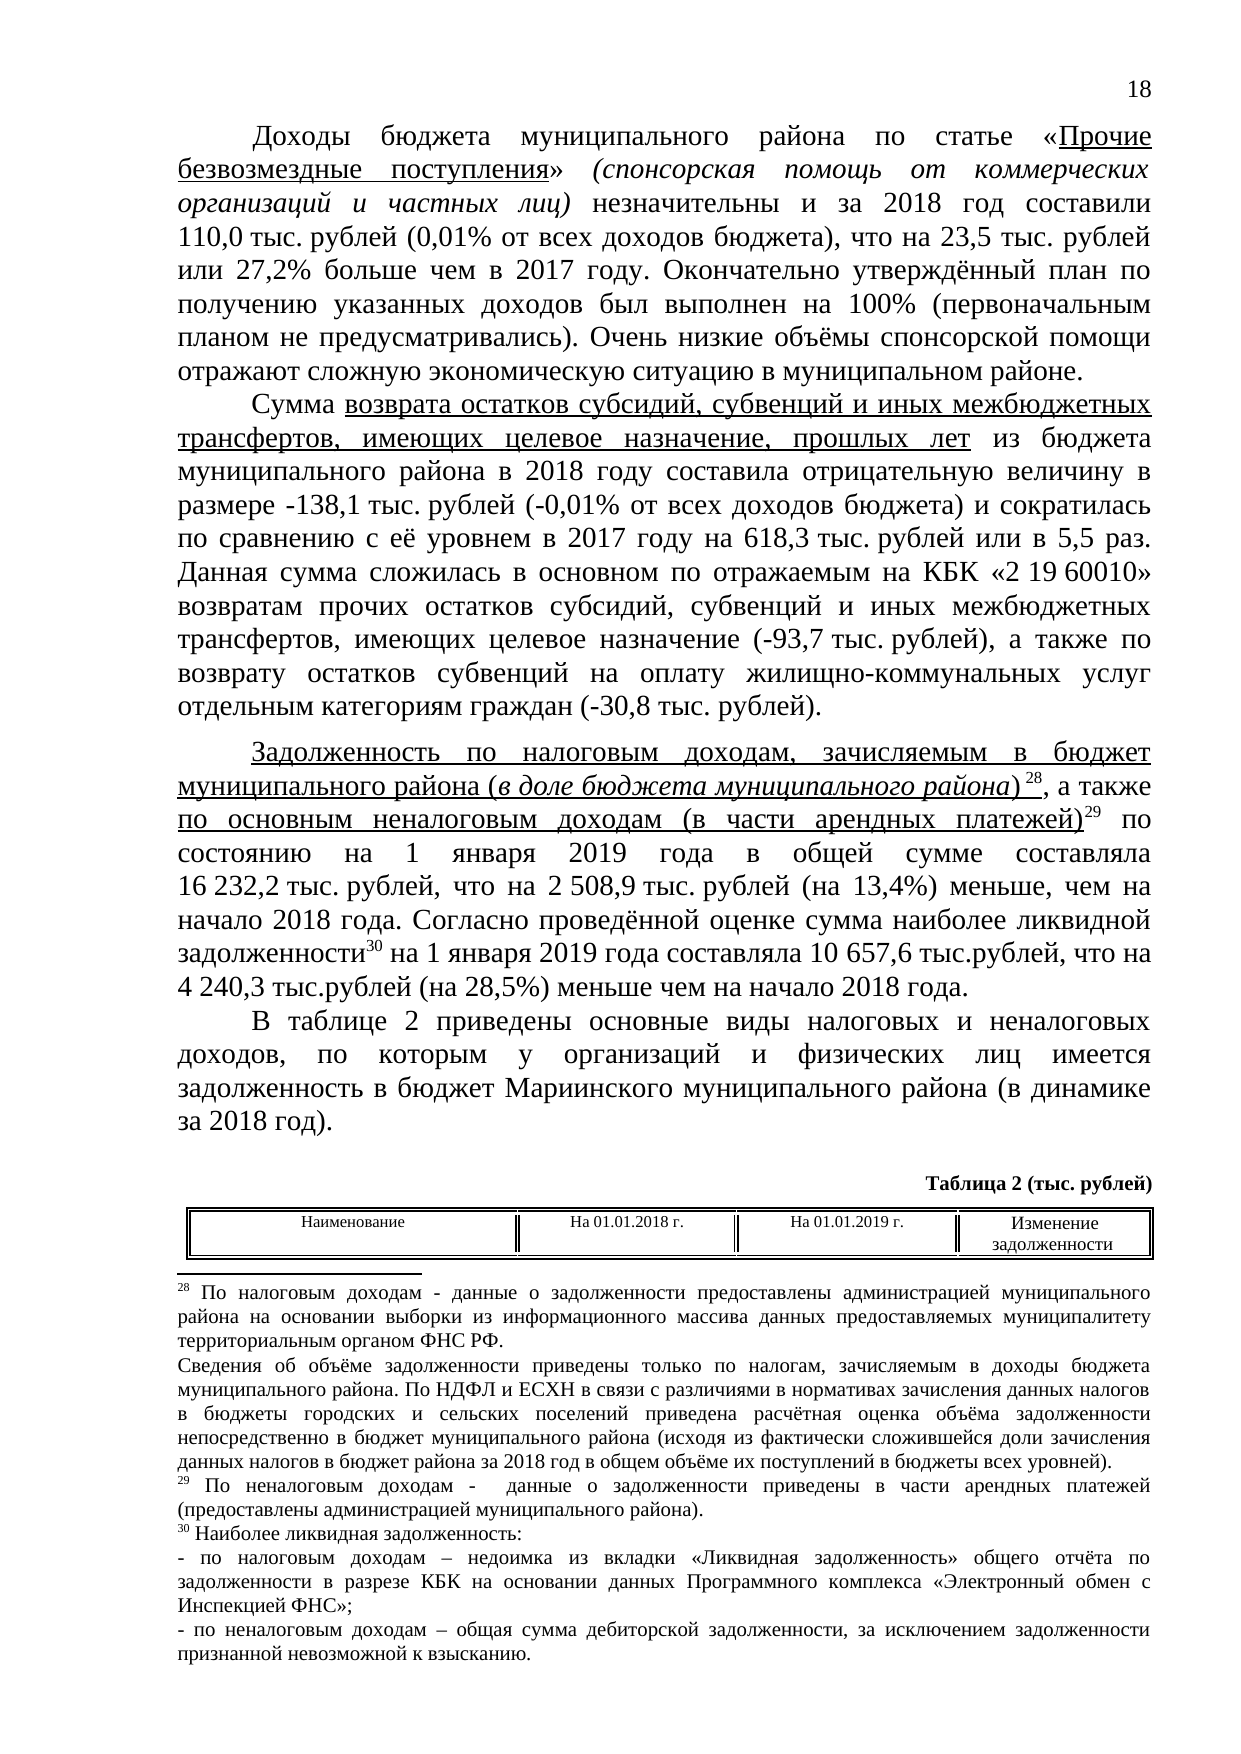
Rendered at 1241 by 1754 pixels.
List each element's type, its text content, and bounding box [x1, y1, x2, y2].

text Задолженность по налоговым доходам, зачисляемым в бюджет муниципального района (в доле бюджета муниципального района) , а также по основным неналоговым доходам (в части арендных платежей) по состоянию на 1 января 2019 года в общей сумме составляла 16 232,2 тыс. рублей, что на 2 508,9 тыс. рублей (на 13,4%) меньше, чем на начало 2018 года. Согласно проведённой оценке сумма наиболее ликвидной задолженности на 1 января 2019 года составляла 10 657,6 тыс.рублей, что на 4 240,3 тыс.рублей (на 28,5%) меньше чем на начало 2018 года. [177, 734, 1152, 1003]
text Доходы бюджета муниципального района по статье «Прочие безвозмездные поступления» (спонсорская помощь от коммерческих организаций и частных лиц) незначительны и за 2018 год составили 110,0 тыс. рублей (0,01% от всех доходов бюджета), что на 23,5 тыс. рублей или 27,2% больше чем в 2017 году. Окончательно утверждённый план по получению указанных доходов был выполнен на 100% (первоначальным планом не предусматривались). Очень низкие объёмы спонсорской помощи отражают сложную экономическую ситуацию в муниципальном районе. [177, 118, 1152, 386]
table_header На 01.01.2018 г. [518, 1212, 736, 1255]
table_header Наименование [191, 1212, 517, 1255]
text Сумма возврата остатков субсидий, субвенций и иных межбюджетных трансфертов, имеющих целевое назначение, прошлых лет из бюджета муниципального района в 2018 году составила отрицательную величину в размере -138,1 тыс. рублей (-0,01% от всех доходов бюджета) и сократилась по сравнению с её уровнем в 2017 году на 618,3 тыс. рублей или в 5,5 раз. Данная сумма сложилась в основном по отражаемым на КБК «2 19 60010» возвратам прочих остатков субсидий, субвенций и иных межбюджетных трансфертов, имеющих целевое назначение (-93,7 тыс. рублей), а также по возврату остатков субвенций на оплату жилищно-коммунальных услуг отдельным категориям граждан (-30,8 тыс. рублей). [177, 386, 1152, 722]
text Таблица 2 (тыс. рублей) [207, 1170, 1152, 1194]
table_header На 01.01.2019 г. [736, 1209, 958, 1255]
text В таблице 2 приведены основные виды налоговых и неналоговых доходов, по которым у организаций и физических лиц имеется задолженность в бюджет Мариинского муниципального района (в динамике за 2018 год). [177, 1003, 1152, 1137]
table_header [958, 1211, 1149, 1255]
